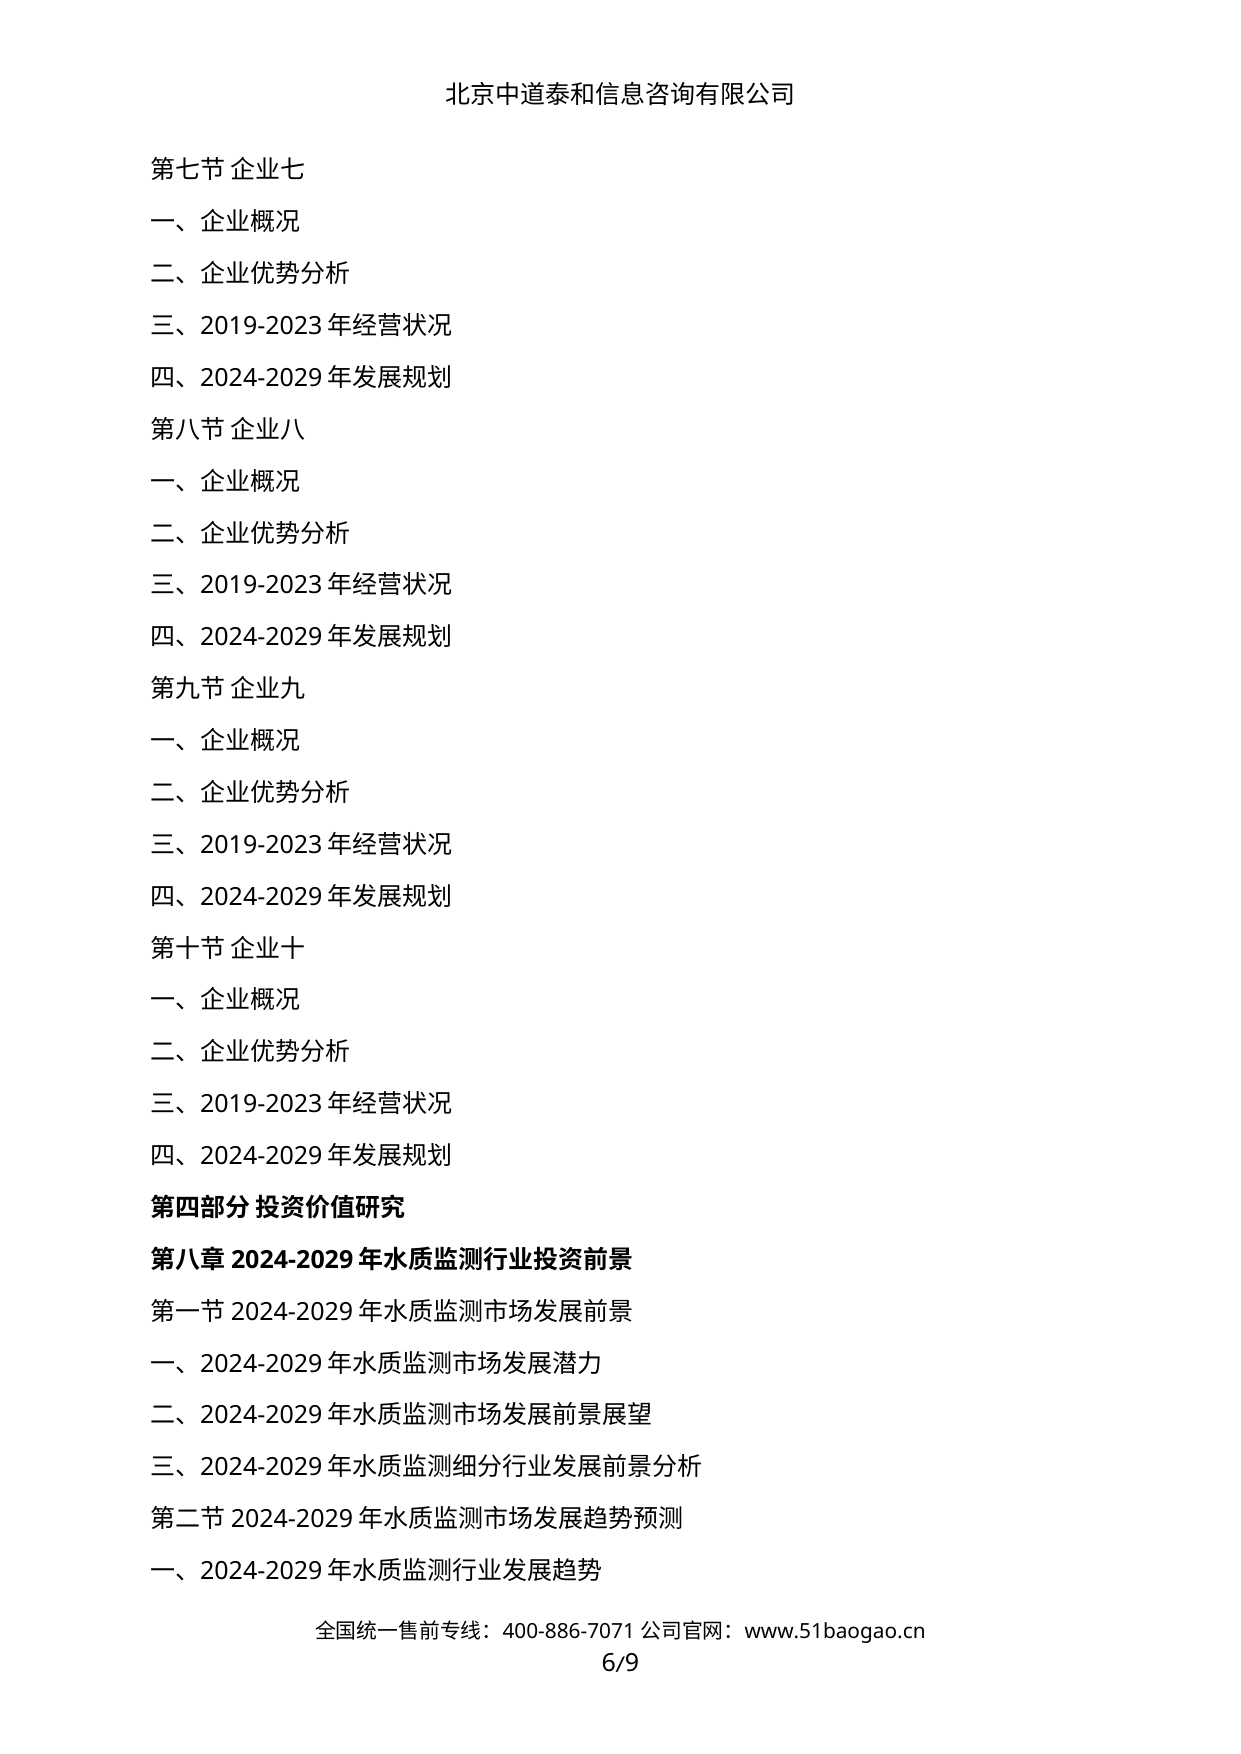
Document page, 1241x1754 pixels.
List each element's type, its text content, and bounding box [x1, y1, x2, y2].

text 二、企业优势分析 [150, 772, 1090, 809]
text 第一节 2024-2029年水质监测市场发展前景 [150, 1291, 1090, 1327]
text 二、企业优势分析 [150, 1032, 1090, 1068]
text 第十节 企业十 [150, 928, 1090, 964]
text 二、企业优势分析 [150, 254, 1090, 290]
text 三、2024-2029年水质监测细分行业发展前景分析 [150, 1447, 1090, 1483]
text 一、企业概况 [150, 461, 1090, 497]
text 一、2024-2029年水质监测行业发展趋势 [150, 1551, 1090, 1587]
text 一、企业概况 [150, 202, 1090, 238]
text 三、2019-2023年经营状况 [150, 306, 1090, 342]
text 四、2024-2029年发展规划 [150, 876, 1090, 912]
text 四、2024-2029年发展规划 [150, 1136, 1090, 1172]
text 第四部分 投资价值研究 [150, 1187, 1090, 1224]
text 四、2024-2029年发展规划 [150, 617, 1090, 653]
text 一、企业概况 [150, 721, 1090, 757]
text 第七节 企业七 [150, 150, 1090, 186]
text 第九节 企业九 [150, 669, 1090, 705]
text 第二节 2024-2029年水质监测市场发展趋势预测 [150, 1499, 1090, 1535]
text 二、2024-2029年水质监测市场发展前景展望 [150, 1395, 1090, 1431]
text 一、企业概况 [150, 980, 1090, 1016]
text 一、2024-2029年水质监测市场发展潜力 [150, 1343, 1090, 1379]
text 三、2019-2023年经营状况 [150, 565, 1090, 601]
text 第八章 2024-2029年水质监测行业投资前景 [150, 1239, 1090, 1276]
text 二、企业优势分析 [150, 513, 1090, 549]
text 四、2024-2029年发展规划 [150, 357, 1090, 394]
text 三、2019-2023年经营状况 [150, 824, 1090, 861]
text 第八节 企业八 [150, 409, 1090, 446]
text 三、2019-2023年经营状况 [150, 1084, 1090, 1120]
